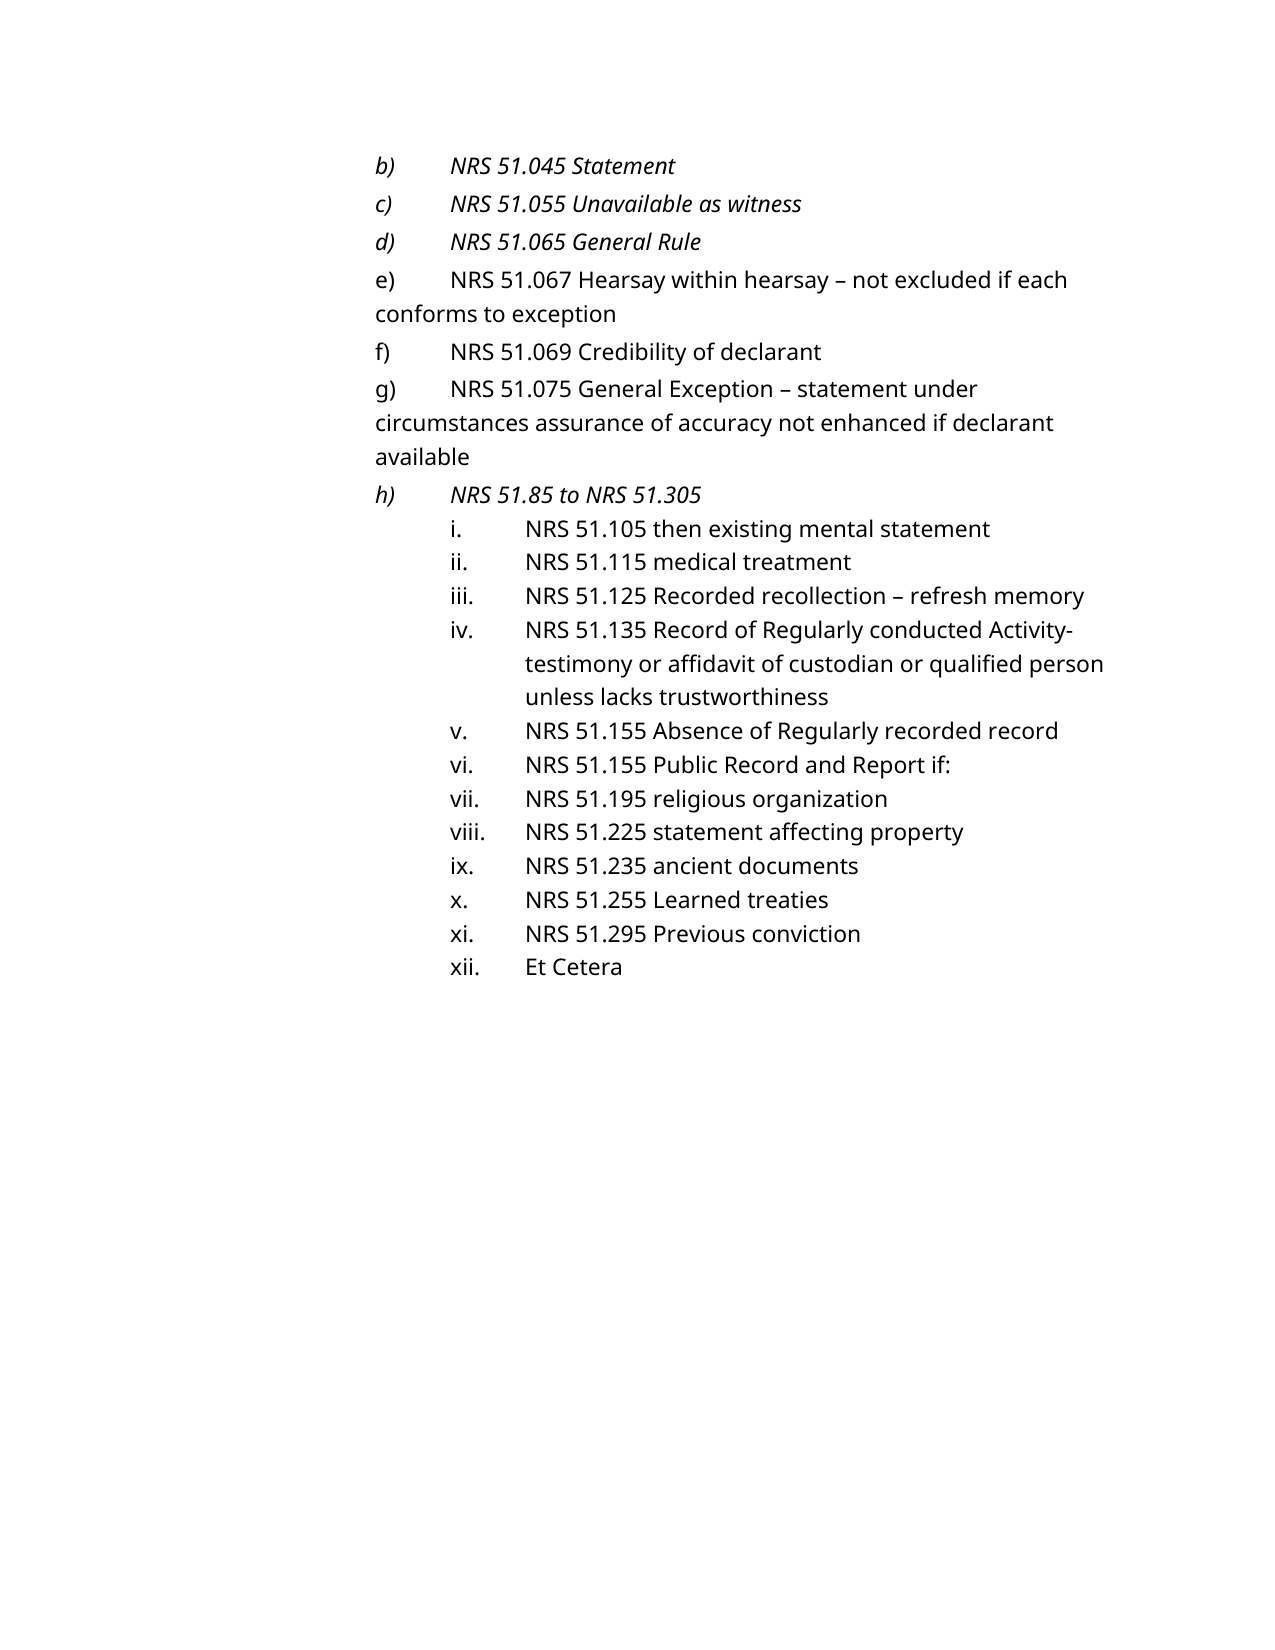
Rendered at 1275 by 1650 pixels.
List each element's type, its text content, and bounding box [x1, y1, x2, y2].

list NRS 51.115 medical treatment [450, 546, 1125, 577]
subtitle NRS 51.069 Credibility of declarant [375, 335, 1125, 367]
subtitle NRS 51.055 Unavailable as witness [375, 188, 1125, 219]
list NRS 51.155 Absence of Regularly recorded record [450, 715, 1125, 746]
list NRS 51.135 Record of Regularly conducted Activity- testimony or affidavit of custodian or qualified person unless lacks trustworthiness [450, 614, 1125, 712]
subtitle NRS 51.067 Hearsay within hearsay – not excluded if each conforms to exception [375, 264, 1125, 329]
list NRS 51.295 Previous conviction [450, 917, 1125, 949]
subtitle NRS 51.065 General Rule [375, 226, 1125, 257]
list NRS 51.225 statement affecting property [450, 816, 1125, 847]
list Et Cetera [450, 951, 1125, 982]
subtitle NRS 51.045 Statement [375, 150, 1125, 181]
list NRS 51.155 Public Record and Report if: [450, 749, 1125, 780]
subtitle NRS 51.85 to NRS 51.305 [375, 479, 1125, 510]
list NRS 51.125 Recorded recollection – refresh memory [450, 580, 1125, 611]
list NRS 51.235 ancient documents [450, 850, 1125, 881]
subtitle NRS 51.075 General Exception – statement under circumstances assurance of accuracy not enhanced if declarant available [375, 373, 1125, 472]
list NRS 51.105 then existing mental statement [450, 512, 1125, 544]
list NRS 51.195 religious organization [450, 782, 1125, 814]
list NRS 51.255 Learned treaties [450, 884, 1125, 915]
